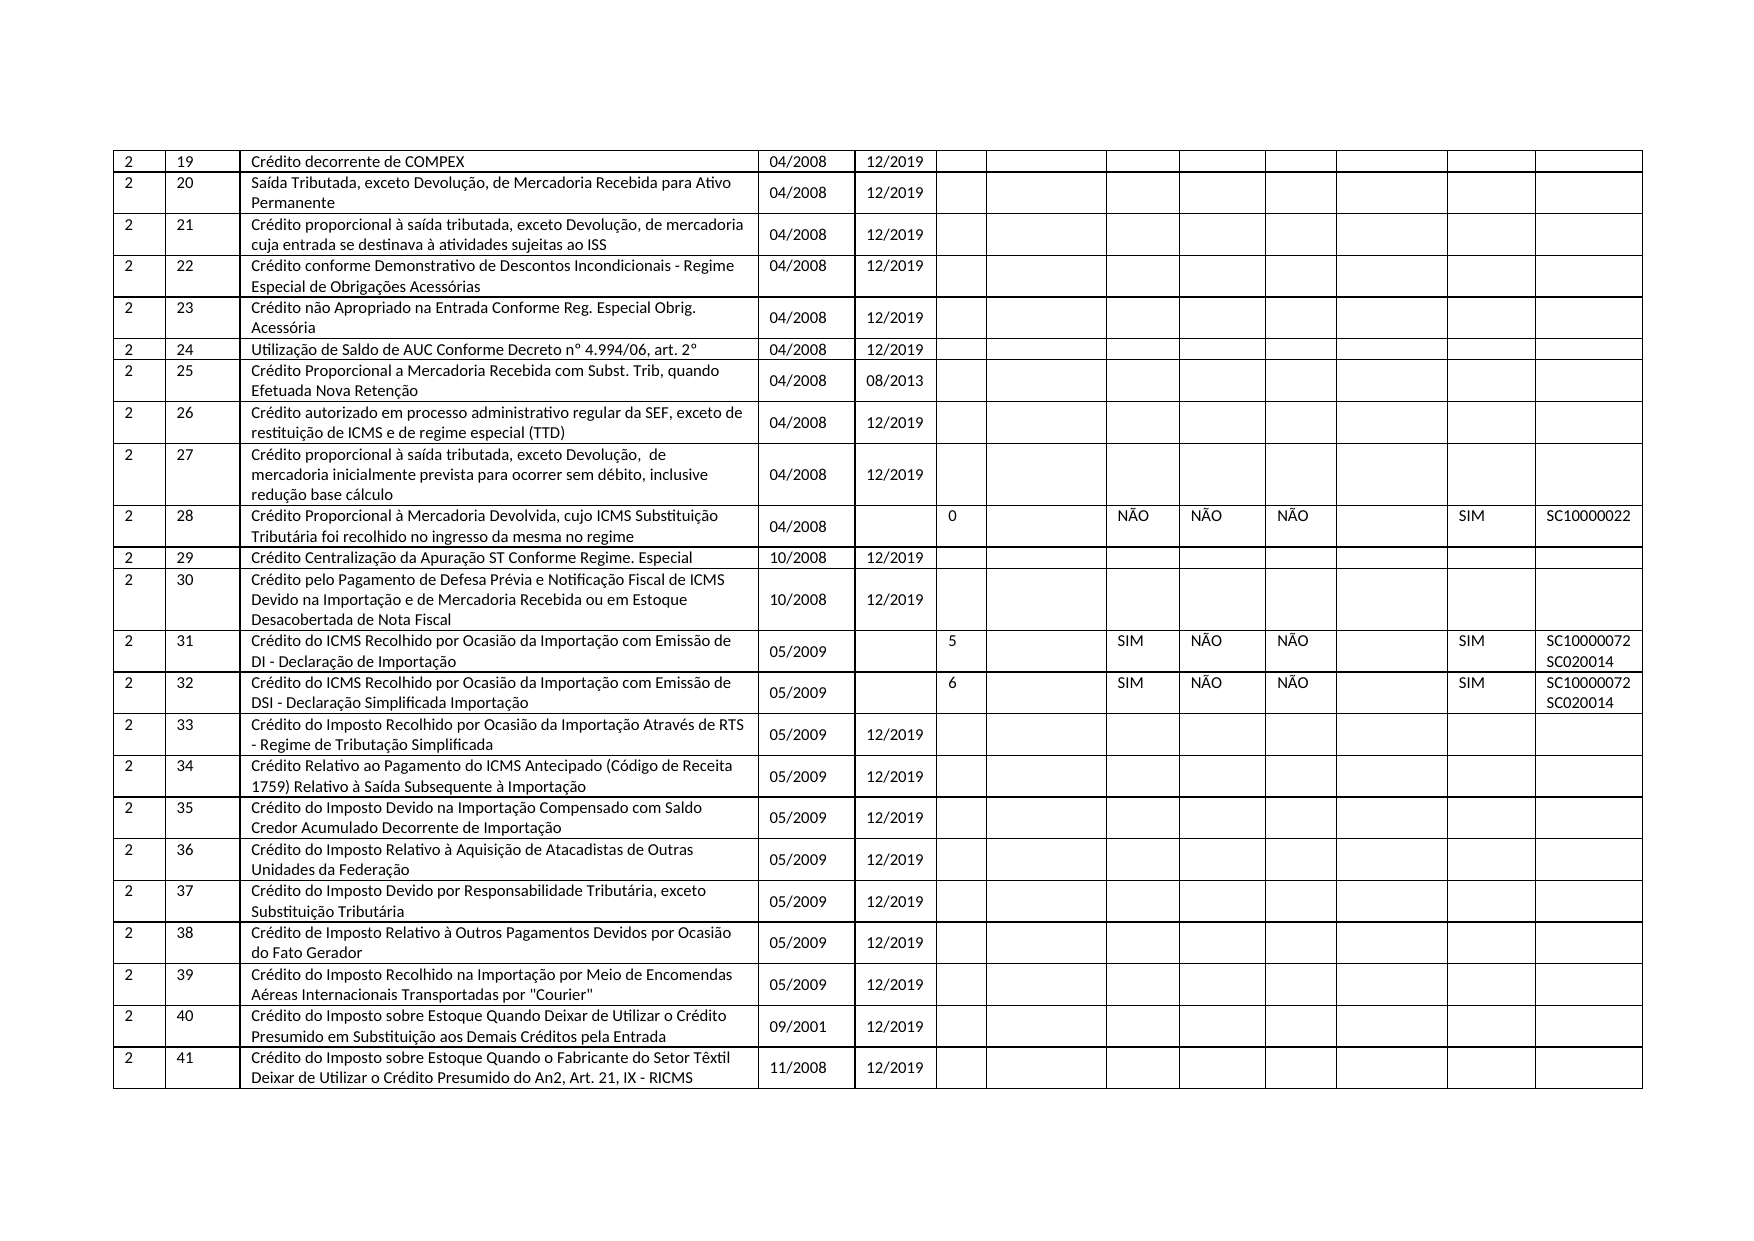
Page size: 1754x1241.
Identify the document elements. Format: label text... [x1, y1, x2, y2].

table_cell 04/2008 [759, 298, 854, 338]
table_cell [1536, 339, 1642, 359]
table_cell 08/2013 [856, 360, 936, 401]
table_cell 39 [166, 964, 239, 1005]
table_cell 38 [166, 923, 239, 963]
table_cell [856, 506, 936, 546]
table_cell [1536, 714, 1642, 755]
table_cell 27 [166, 444, 239, 505]
table_cell [1448, 839, 1535, 880]
table_cell 2 [114, 402, 165, 443]
table_cell [1536, 402, 1642, 443]
table_cell [1107, 256, 1179, 296]
table_cell [987, 569, 1106, 630]
table_cell 12/2019 [856, 798, 936, 838]
table_cell 05/2009 [759, 964, 854, 1005]
table_cell [1266, 1006, 1336, 1046]
table_cell [1266, 714, 1336, 755]
table_cell [987, 548, 1106, 568]
table_cell [1107, 1006, 1179, 1046]
table_cell [987, 1006, 1106, 1046]
table_cell [1180, 881, 1265, 921]
table_cell [987, 714, 1106, 755]
table_cell [1266, 402, 1336, 443]
table_cell [1536, 1006, 1642, 1046]
table_cell [937, 402, 986, 443]
table_cell 12/2019 [856, 756, 936, 796]
table_cell [1180, 756, 1265, 796]
table_cell [1180, 798, 1265, 838]
table_cell [1448, 444, 1535, 505]
table_cell 04/2008 [759, 256, 854, 296]
table_cell [1266, 151, 1336, 171]
table_cell [1337, 444, 1447, 505]
table_cell [1448, 881, 1535, 921]
table_cell 12/2019 [856, 214, 936, 255]
table_cell 41 [166, 1048, 239, 1088]
table_cell [937, 714, 986, 755]
table_cell SC10000072 SC020014 [1536, 631, 1642, 671]
table_cell 12/2019 [856, 173, 936, 213]
table_cell [937, 1006, 986, 1046]
table_cell 2 [114, 256, 165, 296]
table_cell [1536, 569, 1642, 630]
table_cell [1337, 923, 1447, 963]
table_cell 05/2009 [759, 923, 854, 963]
table_cell [987, 214, 1106, 255]
table_cell 2 [114, 360, 165, 401]
table_cell [987, 360, 1106, 401]
table_cell [1536, 964, 1642, 1005]
table_cell [1536, 256, 1642, 296]
table_cell [1536, 923, 1642, 963]
table_cell 5 [937, 631, 986, 671]
table_cell 12/2019 [856, 256, 936, 296]
table_cell [937, 339, 986, 359]
table_cell 05/2009 [759, 881, 854, 921]
table_cell [1536, 839, 1642, 880]
table_cell 12/2019 [856, 839, 936, 880]
table_cell [1448, 402, 1535, 443]
table_cell [1448, 256, 1535, 296]
table_cell NÃO [1107, 506, 1179, 546]
table_cell [987, 151, 1106, 171]
table_cell 04/2008 [759, 444, 854, 505]
table_cell [987, 402, 1106, 443]
table_cell [1448, 360, 1535, 401]
table_cell Crédito Centralização da Apuração ST Conforme Regime. Especial [241, 548, 758, 568]
table_cell [1266, 881, 1336, 921]
table_cell 2 [114, 714, 165, 755]
table_cell 6 [937, 673, 986, 713]
table_cell [1337, 298, 1447, 338]
table_cell [1107, 923, 1179, 963]
table_cell Crédito do ICMS Recolhido por Ocasião da Importação com Emissão de DSI - Declaração Simplificada Importação [241, 673, 758, 713]
table_cell 12/2019 [856, 1006, 936, 1046]
table_cell [1180, 714, 1265, 755]
table_cell [987, 798, 1106, 838]
table_cell NÃO [1266, 506, 1336, 546]
table_cell [1337, 798, 1447, 838]
table_cell [1448, 1006, 1535, 1046]
table_cell [1536, 756, 1642, 796]
table_cell [1266, 569, 1336, 630]
table_cell [1266, 256, 1336, 296]
table_cell [1266, 798, 1336, 838]
table_cell 25 [166, 360, 239, 401]
table_cell 10/2008 [759, 569, 854, 630]
table_cell [937, 881, 986, 921]
table_cell 12/2019 [856, 569, 936, 630]
table_cell [1448, 923, 1535, 963]
table_cell [937, 923, 986, 963]
table_cell [1448, 714, 1535, 755]
table_cell Crédito de Imposto Relativo à Outros Pagamentos Devidos por Ocasião do Fato Gerador [241, 923, 758, 963]
table_cell [1107, 173, 1179, 213]
table_cell Crédito do Imposto sobre Estoque Quando Deixar de Utilizar o Crédito Presumido em Substituição aos Demais Créditos pela Entrada [241, 1006, 758, 1046]
table_cell 2 [114, 298, 165, 338]
table_cell [1337, 631, 1447, 671]
table_cell [937, 360, 986, 401]
table_cell Crédito Relativo ao Pagamento do ICMS Antecipado (Código de Receita 1759) Relativo à Saída Subsequente à Importação [241, 756, 758, 796]
table_cell 10/2008 [759, 548, 854, 568]
table_cell [1337, 151, 1447, 171]
table_cell [1107, 339, 1179, 359]
table_cell 05/2009 [759, 756, 854, 796]
table_cell [1337, 339, 1447, 359]
table_cell Crédito conforme Demonstrativo de Descontos Incondicionais - Regime Especial de Obrigações Acessórias [241, 256, 758, 296]
table_cell SIM [1107, 631, 1179, 671]
table_cell Crédito do Imposto Recolhido por Ocasião da Importação Através de RTS - Regime de Tributação Simplificada [241, 714, 758, 755]
table_cell 2 [114, 506, 165, 546]
table_cell 11/2008 [759, 1048, 854, 1088]
table_cell Crédito Proporcional à Mercadoria Devolvida, cujo ICMS Substituição Tributária foi recolhido no ingresso da mesma no regime [241, 506, 758, 546]
table_cell Crédito do Imposto Relativo à Aquisição de Atacadistas de Outras Unidades da Federação [241, 839, 758, 880]
table_cell [987, 173, 1106, 213]
table_cell [937, 151, 986, 171]
table_cell [1180, 360, 1265, 401]
table_cell [1180, 298, 1265, 338]
table_cell [1448, 214, 1535, 255]
table_cell [1266, 444, 1336, 505]
table_cell 2 [114, 173, 165, 213]
table_cell [987, 444, 1106, 505]
table_cell [1180, 402, 1265, 443]
table_cell [1107, 548, 1179, 568]
table_cell [937, 964, 986, 1005]
table_cell 12/2019 [856, 714, 936, 755]
table_cell NÃO [1180, 631, 1265, 671]
table_cell [987, 631, 1106, 671]
table_cell [1107, 839, 1179, 880]
table_cell 2 [114, 1048, 165, 1088]
table_cell [1180, 339, 1265, 359]
table_cell 05/2009 [759, 839, 854, 880]
table_cell [1107, 444, 1179, 505]
table_cell [987, 839, 1106, 880]
table_cell [1448, 798, 1535, 838]
table_cell 05/2009 [759, 798, 854, 838]
table_cell 40 [166, 1006, 239, 1046]
table_cell 2 [114, 923, 165, 963]
table_cell Crédito do Imposto Devido na Importação Compensado com Saldo Credor Acumulado Decorrente de Importação [241, 798, 758, 838]
table_cell NÃO [1266, 673, 1336, 713]
table_cell [1536, 214, 1642, 255]
table_cell [937, 798, 986, 838]
table_cell SIM [1107, 673, 1179, 713]
table_cell [1266, 756, 1336, 796]
table_cell [937, 298, 986, 338]
table_cell [1448, 548, 1535, 568]
table_cell [1266, 360, 1336, 401]
table_cell [1266, 339, 1336, 359]
table_cell [987, 964, 1106, 1005]
table_cell 2 [114, 151, 165, 171]
table_cell [1107, 714, 1179, 755]
table_cell [1266, 298, 1336, 338]
table_cell [1107, 881, 1179, 921]
table_cell 12/2019 [856, 548, 936, 568]
table_cell Crédito não Apropriado na Entrada Conforme Reg. Especial Obrig. Acessória [241, 298, 758, 338]
table_cell 12/2019 [856, 964, 936, 1005]
table_cell 05/2009 [759, 714, 854, 755]
table_cell [1448, 151, 1535, 171]
table_cell [1337, 360, 1447, 401]
table_cell [1266, 839, 1336, 880]
table_cell [1266, 964, 1336, 1005]
table_cell [1536, 360, 1642, 401]
table_cell [1448, 173, 1535, 213]
table_cell [1448, 298, 1535, 338]
table_cell 12/2019 [856, 1048, 936, 1088]
table_cell Crédito do ICMS Recolhido por Ocasião da Importação com Emissão de DI - Declaração de Importação [241, 631, 758, 671]
table_cell [1107, 798, 1179, 838]
table_cell [1337, 964, 1447, 1005]
table_cell [1107, 964, 1179, 1005]
table_cell 31 [166, 631, 239, 671]
table_cell [1266, 214, 1336, 255]
table_cell Crédito proporcional à saída tributada, exceto Devolução, de mercadoria cuja entrada se destinava à atividades sujeitas ao ISS [241, 214, 758, 255]
table_cell [937, 444, 986, 505]
table_cell Utilização de Saldo de AUC Conforme Decreto nº 4.994/06, art. 2º [241, 339, 758, 359]
table_cell [1337, 673, 1447, 713]
table_cell Saída Tributada, exceto Devolução, de Mercadoria Recebida para Ativo Permanente [241, 173, 758, 213]
table_cell SIM [1448, 631, 1535, 671]
table_cell 04/2008 [759, 173, 854, 213]
table_cell [987, 506, 1106, 546]
table_cell 32 [166, 673, 239, 713]
table_cell [1536, 444, 1642, 505]
table_cell [1536, 1048, 1642, 1088]
table_cell 12/2019 [856, 151, 936, 171]
table_cell [1180, 256, 1265, 296]
table_cell [1107, 1048, 1179, 1088]
table_cell [937, 214, 986, 255]
table_cell [1337, 569, 1447, 630]
table_cell 04/2008 [759, 506, 854, 546]
table_cell Crédito decorrente de COMPEX [241, 151, 758, 171]
table_cell Crédito pelo Pagamento de Defesa Prévia e Notificação Fiscal de ICMS Devido na Importação e de Mercadoria Recebida ou em Estoque Desacobertada de Nota Fiscal [241, 569, 758, 630]
table_cell 2 [114, 964, 165, 1005]
table_cell [1536, 798, 1642, 838]
table_cell 22 [166, 256, 239, 296]
table_cell [1448, 339, 1535, 359]
table_cell 12/2019 [856, 881, 936, 921]
table_cell 2 [114, 673, 165, 713]
table_cell [987, 756, 1106, 796]
table_cell [1180, 214, 1265, 255]
table_cell [1107, 402, 1179, 443]
table_cell NÃO [1266, 631, 1336, 671]
table_cell [937, 548, 986, 568]
table_cell [1337, 1048, 1447, 1088]
table_cell [1266, 548, 1336, 568]
table_cell 2 [114, 1006, 165, 1046]
table_cell [1180, 964, 1265, 1005]
table_cell [1337, 548, 1447, 568]
table_cell [1266, 173, 1336, 213]
table_cell [1337, 714, 1447, 755]
table_cell [937, 569, 986, 630]
table_cell [1337, 402, 1447, 443]
table_cell [1448, 964, 1535, 1005]
table_cell [987, 923, 1106, 963]
table_cell [1107, 569, 1179, 630]
table_cell 20 [166, 173, 239, 213]
table_cell [1107, 151, 1179, 171]
table_cell [1337, 214, 1447, 255]
table_cell Crédito Proporcional a Mercadoria Recebida com Subst. Trib, quando Efetuada Nova Retenção [241, 360, 758, 401]
table_cell 24 [166, 339, 239, 359]
table_cell 29 [166, 548, 239, 568]
table_cell [1337, 256, 1447, 296]
table_cell [1107, 298, 1179, 338]
table_cell 2 [114, 839, 165, 880]
table_cell 2 [114, 756, 165, 796]
table_cell 12/2019 [856, 444, 936, 505]
table_cell 05/2009 [759, 673, 854, 713]
table_cell Crédito autorizado em processo administrativo regular da SEF, exceto de restituição de ICMS e de regime especial (TTD) [241, 402, 758, 443]
table_cell [987, 1048, 1106, 1088]
table_cell 12/2019 [856, 923, 936, 963]
table_cell 21 [166, 214, 239, 255]
table_cell [1180, 548, 1265, 568]
table_cell [937, 1048, 986, 1088]
table_cell [1180, 173, 1265, 213]
table_cell [1266, 1048, 1336, 1088]
table_cell [937, 756, 986, 796]
table_cell 23 [166, 298, 239, 338]
table_cell 09/2001 [759, 1006, 854, 1046]
table_cell [937, 839, 986, 880]
table_cell [987, 673, 1106, 713]
table_cell 36 [166, 839, 239, 880]
table_cell [1536, 173, 1642, 213]
table_cell [937, 256, 986, 296]
table_cell [1107, 756, 1179, 796]
table_cell 04/2008 [759, 360, 854, 401]
table_cell 0 [937, 506, 986, 546]
table_cell [856, 673, 936, 713]
table_cell [1448, 756, 1535, 796]
table_cell [1448, 1048, 1535, 1088]
table_cell SC10000072 SC020014 [1536, 673, 1642, 713]
table_cell NÃO [1180, 506, 1265, 546]
table_cell 34 [166, 756, 239, 796]
table_cell 33 [166, 714, 239, 755]
table_cell 2 [114, 881, 165, 921]
table_cell 2 [114, 569, 165, 630]
table_cell [1337, 881, 1447, 921]
table_cell 12/2019 [856, 339, 936, 359]
table_cell [987, 881, 1106, 921]
table_cell [1536, 881, 1642, 921]
table_cell 2 [114, 631, 165, 671]
table_cell Crédito proporcional à saída tributada, exceto Devolução, de mercadoria inicialmente prevista para ocorrer sem débito, inclusive redução base cálculo [241, 444, 758, 505]
table_cell [1180, 1006, 1265, 1046]
table_cell SC10000022 [1536, 506, 1642, 546]
table_cell 35 [166, 798, 239, 838]
table_cell [856, 631, 936, 671]
table_cell 04/2008 [759, 214, 854, 255]
table_cell [1536, 151, 1642, 171]
table_cell [1180, 839, 1265, 880]
table_cell 2 [114, 339, 165, 359]
table_cell 04/2008 [759, 339, 854, 359]
table_cell [1266, 923, 1336, 963]
table_cell [1536, 298, 1642, 338]
table_cell Crédito do Imposto Recolhido na Importação por Meio de Encomendas Aéreas Internacionais Transportadas por "Courier" [241, 964, 758, 1005]
table_cell 2 [114, 798, 165, 838]
table_cell 12/2019 [856, 298, 936, 338]
table_cell [1180, 444, 1265, 505]
table_cell 05/2009 [759, 631, 854, 671]
table_cell 28 [166, 506, 239, 546]
table_cell 30 [166, 569, 239, 630]
table_cell 04/2008 [759, 151, 854, 171]
table_cell 2 [114, 214, 165, 255]
table_cell 2 [114, 548, 165, 568]
table_cell [1337, 173, 1447, 213]
table_cell [1180, 151, 1265, 171]
table_cell 12/2019 [856, 402, 936, 443]
table_cell [987, 298, 1106, 338]
table_cell Crédito do Imposto sobre Estoque Quando o Fabricante do Setor Têxtil Deixar de Utilizar o Crédito Presumido do An2, Art. 21, IX - RICMS [241, 1048, 758, 1088]
table_cell NÃO [1180, 673, 1265, 713]
table_cell [1180, 923, 1265, 963]
table_cell [1337, 1006, 1447, 1046]
table_cell 2 [114, 444, 165, 505]
table_cell SIM [1448, 673, 1535, 713]
table_cell Crédito do Imposto Devido por Responsabilidade Tributária, exceto Substituição Tributária [241, 881, 758, 921]
table_cell [1448, 569, 1535, 630]
table_cell [1107, 360, 1179, 401]
table_cell 19 [166, 151, 239, 171]
table_cell [1337, 839, 1447, 880]
table_cell [1337, 506, 1447, 546]
table_cell 26 [166, 402, 239, 443]
table_cell [987, 256, 1106, 296]
table_cell SIM [1448, 506, 1535, 546]
table_cell 37 [166, 881, 239, 921]
table_cell [1180, 569, 1265, 630]
table_cell [1180, 1048, 1265, 1088]
table_cell [1337, 756, 1447, 796]
table_cell [987, 339, 1106, 359]
table_cell [1107, 214, 1179, 255]
table_cell [937, 173, 986, 213]
table_cell 04/2008 [759, 402, 854, 443]
table_cell [1536, 548, 1642, 568]
